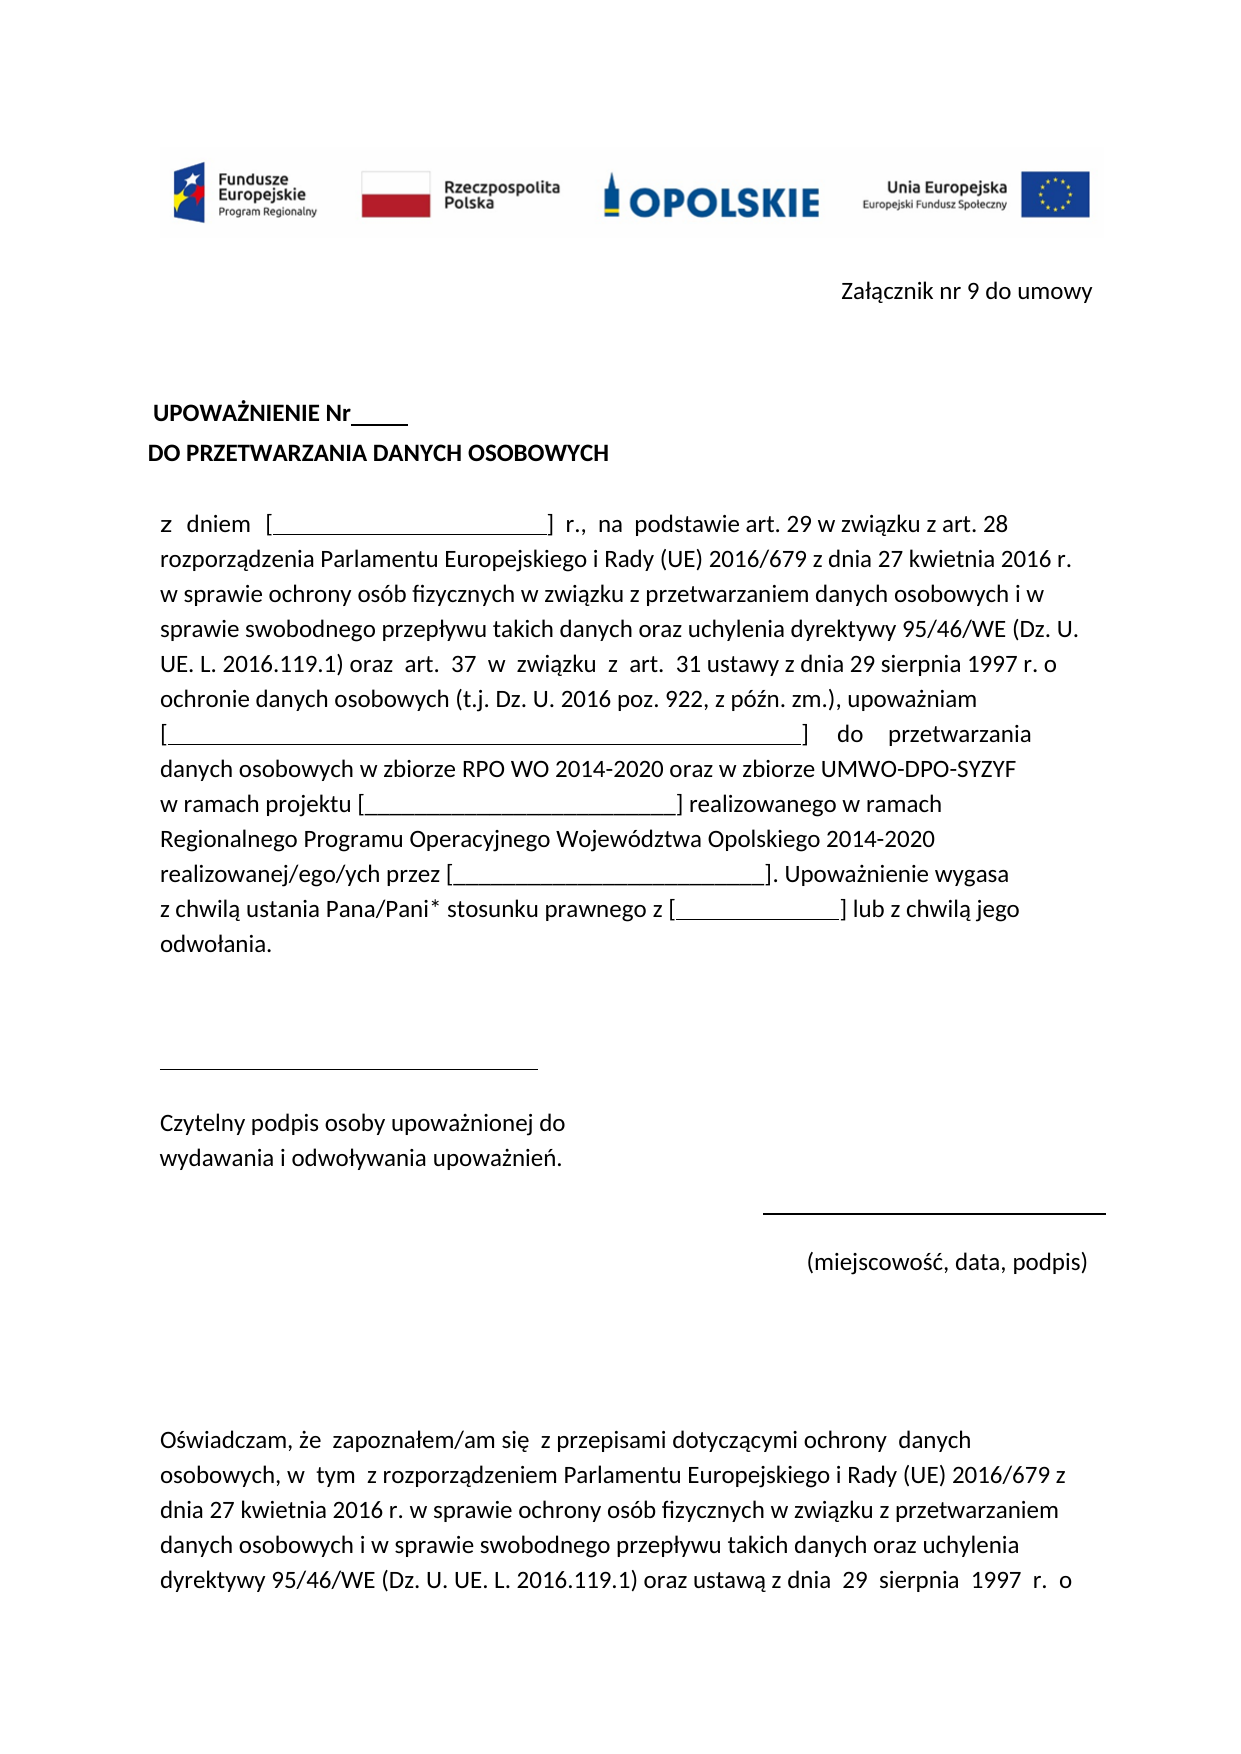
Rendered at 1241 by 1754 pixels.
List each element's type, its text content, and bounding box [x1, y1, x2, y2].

picture [159, 147, 1104, 238]
text z dniem [ ] r., na podstawie art. 29 w związku z art. 28 rozporządzenia Parlamentu Europejskiego i Rady (UE) 2016/679 z dnia 27 kwietnia 2016 r. w sprawie ochrony osób fizycznych w związku z przetwarzaniem danych osobowych i w sprawie swobodnego przepływu takich danych oraz uchylenia dyrektywy 95/46/WE (Dz. U. UE. L. 2016.119.1) oraz art. 37 w związku z art. 31 ustawy z dnia 29 sierpnia 1997 r. o ochronie danych osobowych (t.j. Dz. U. 2016 poz. 922, z późn. zm.), upoważniam [160, 508, 1081, 713]
text wydawania i odwoływania upoważnień. [159, 1142, 1093, 1173]
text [160, 1424, 1081, 1595]
subtitle UPOWAŻNIENIE Nr [153, 398, 1093, 428]
text Załącznik nr 9 do umowy [148, 276, 1093, 306]
text (miejscowość, data, podpis) [806, 1246, 1093, 1277]
text [ ] do przetwarzania danych osobowych w zbiorze RPO WO 2014-2020 oraz w zbiorze UMWO-DPO-SYZYF w ramach projektu [_________________________] realizowanego w ramach Regionalnego Programu Operacyjnego Województwa Opolskiego 2014-2020 realizowanej/ego/ych przez [_________________________]. Upoważnienie wygasa z chwilą ustania Pana/Pani* stosunku prawnego z [ ] lub z chwilą jego odwołania. [160, 718, 1081, 958]
text Czytelny podpis osoby upoważnionej do [160, 1107, 1093, 1138]
text DO PRZETWARZANIA DANYCH OSOBOWYCH [148, 437, 1093, 468]
